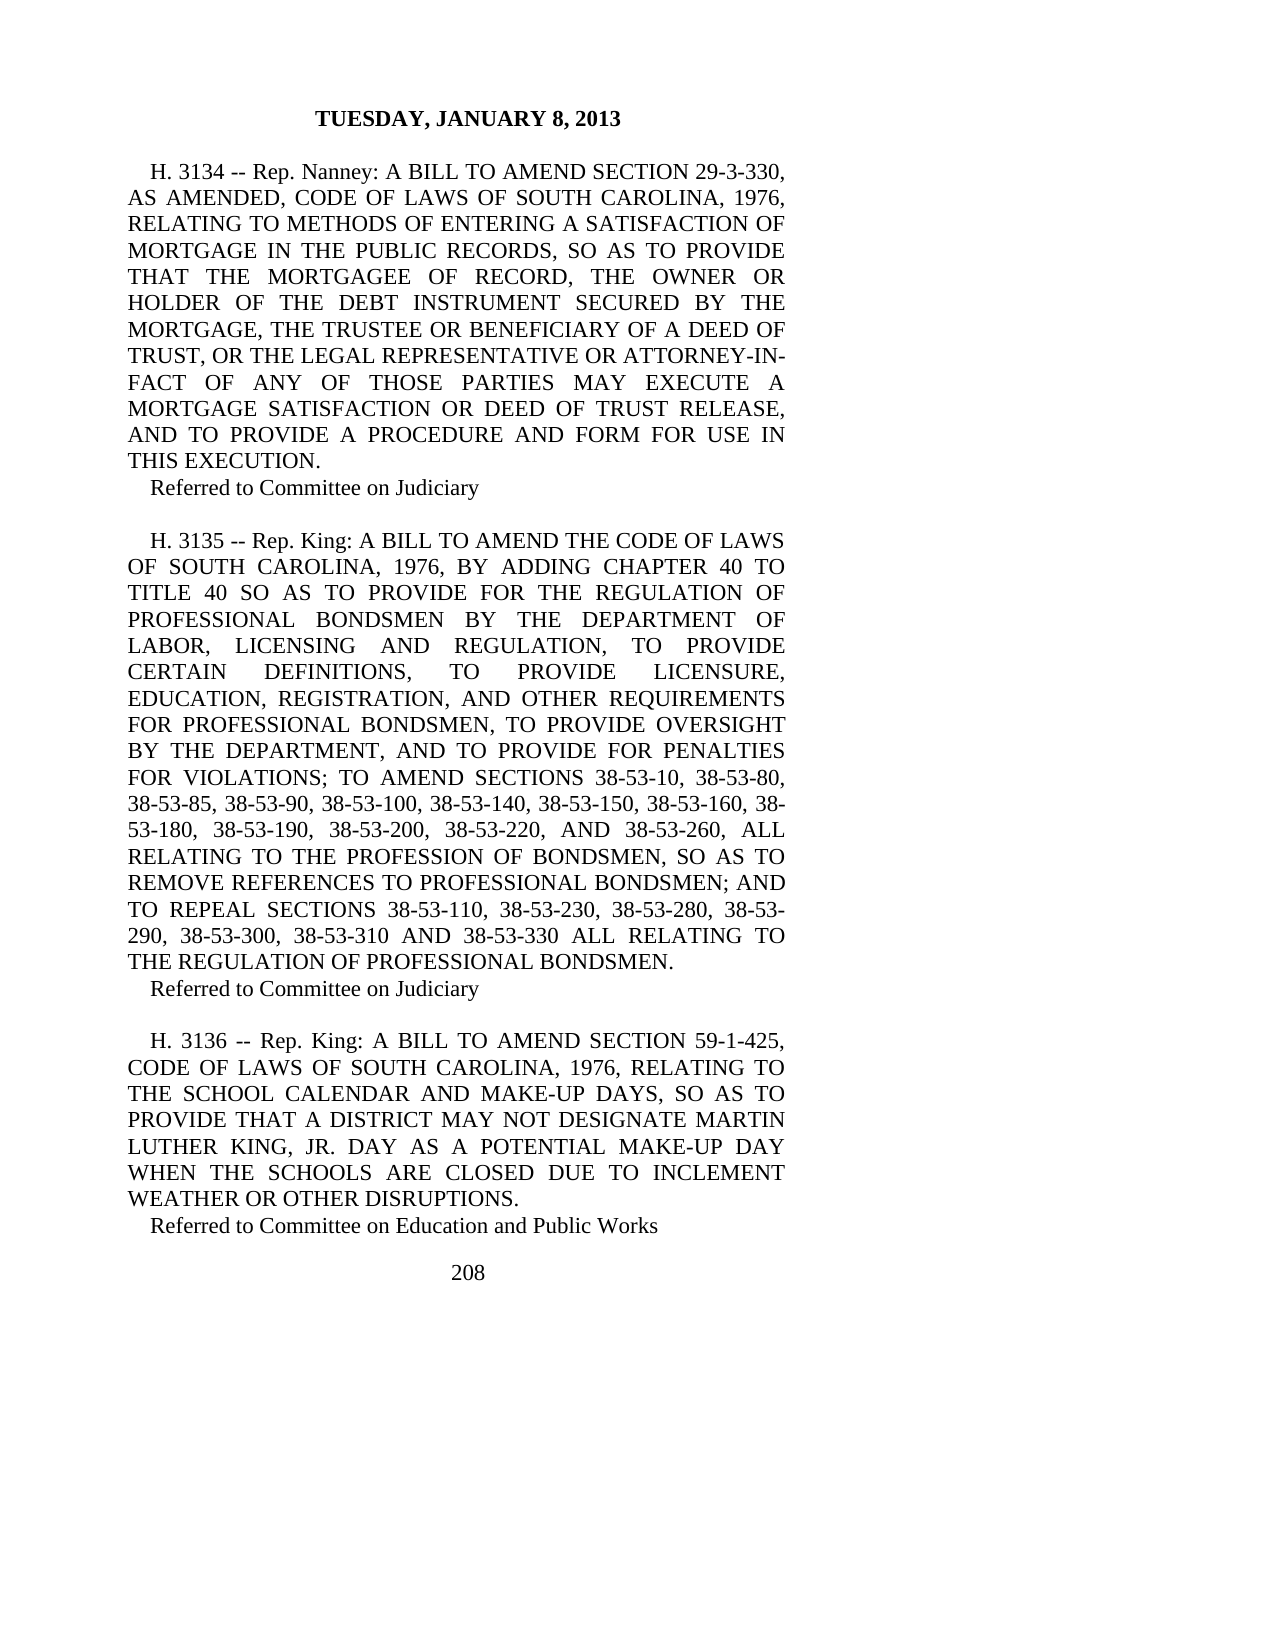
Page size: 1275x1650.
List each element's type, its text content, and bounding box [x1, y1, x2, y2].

text H. 3134 -- Rep. Nanney: A BILL TO AMEND SECTION 29-3-330, AS AMENDED, CODE OF LAWS OF SOUTH CAROLINA, 1976, RELATING TO METHODS OF ENTERING A SATISFACTION OF MORTGAGE IN THE PUBLIC RECORDS, SO AS TO PROVIDE THAT THE MORTGAGEE OF RECORD, THE OWNER OR HOLDER OF THE DEBT INSTRUMENT SECURED BY THE MORTGAGE, THE TRUSTEE OR BENEFICIARY OF A DEED OF TRUST, OR THE LEGAL REPRESENTATIVE OR ATTORNEY-IN-FACT OF ANY OF THOSE PARTIES MAY EXECUTE A MORTGAGE SATISFACTION OR DEED OF TRUST RELEASE, AND TO PROVIDE A PROCEDURE AND FORM FOR USE IN THIS EXECUTION. [127, 158, 786, 474]
text Referred to Committee on Judiciary [127, 975, 786, 1001]
text H. 3136 -- Rep. King: A BILL TO AMEND SECTION 59-1-425, CODE OF LAWS OF SOUTH CAROLINA, 1976, RELATING TO THE SCHOOL CALENDAR AND MAKE-UP DAYS, SO AS TO PROVIDE THAT A DISTRICT MAY NOT DESIGNATE MARTIN LUTHER KING, JR. DAY AS A POTENTIAL MAKE-UP DAY WHEN THE SCHOOLS ARE CLOSED DUE TO INCLEMENT WEATHER OR OTHER DISRUPTIONS. [127, 1027, 786, 1212]
text H. 3135 -- Rep. King: A BILL TO AMEND THE CODE OF LAWS OF SOUTH CAROLINA, 1976, BY ADDING CHAPTER 40 TO TITLE 40 SO AS TO PROVIDE FOR THE REGULATION OF PROFESSIONAL BONDSMEN BY THE DEPARTMENT OF LABOR, LICENSING AND REGULATION, TO PROVIDE CERTAIN DEFINITIONS, TO PROVIDE LICENSURE, EDUCATION, REGISTRATION, AND OTHER REQUIREMENTS FOR PROFESSIONAL BONDSMEN, TO PROVIDE OVERSIGHT BY THE DEPARTMENT, AND TO PROVIDE FOR PENALTIES FOR VIOLATIONS; TO AMEND SECTIONS 38-53-10, 38-53-80, 38-53-85, 38-53-90, 38-53-100, 38-53-140, 38-53-150, 38-53-160, 38-53-180, 38-53-190, 38-53-200, 38-53-220, AND 38-53-260, ALL RELATING TO THE PROFESSION OF BONDSMEN, SO AS TO REMOVE REFERENCES TO PROFESSIONAL BONDSMEN; AND TO REPEAL SECTIONS 38-53-110, 38-53-230, 38-53-280, 38-53-290, 38-53-300, 38-53-310 AND 38-53-330 ALL RELATING TO THE REGULATION OF PROFESSIONAL BONDSMEN. [127, 527, 786, 975]
text Referred to Committee on Education and Public Works [127, 1212, 786, 1238]
text Referred to Committee on Judiciary [127, 474, 786, 500]
